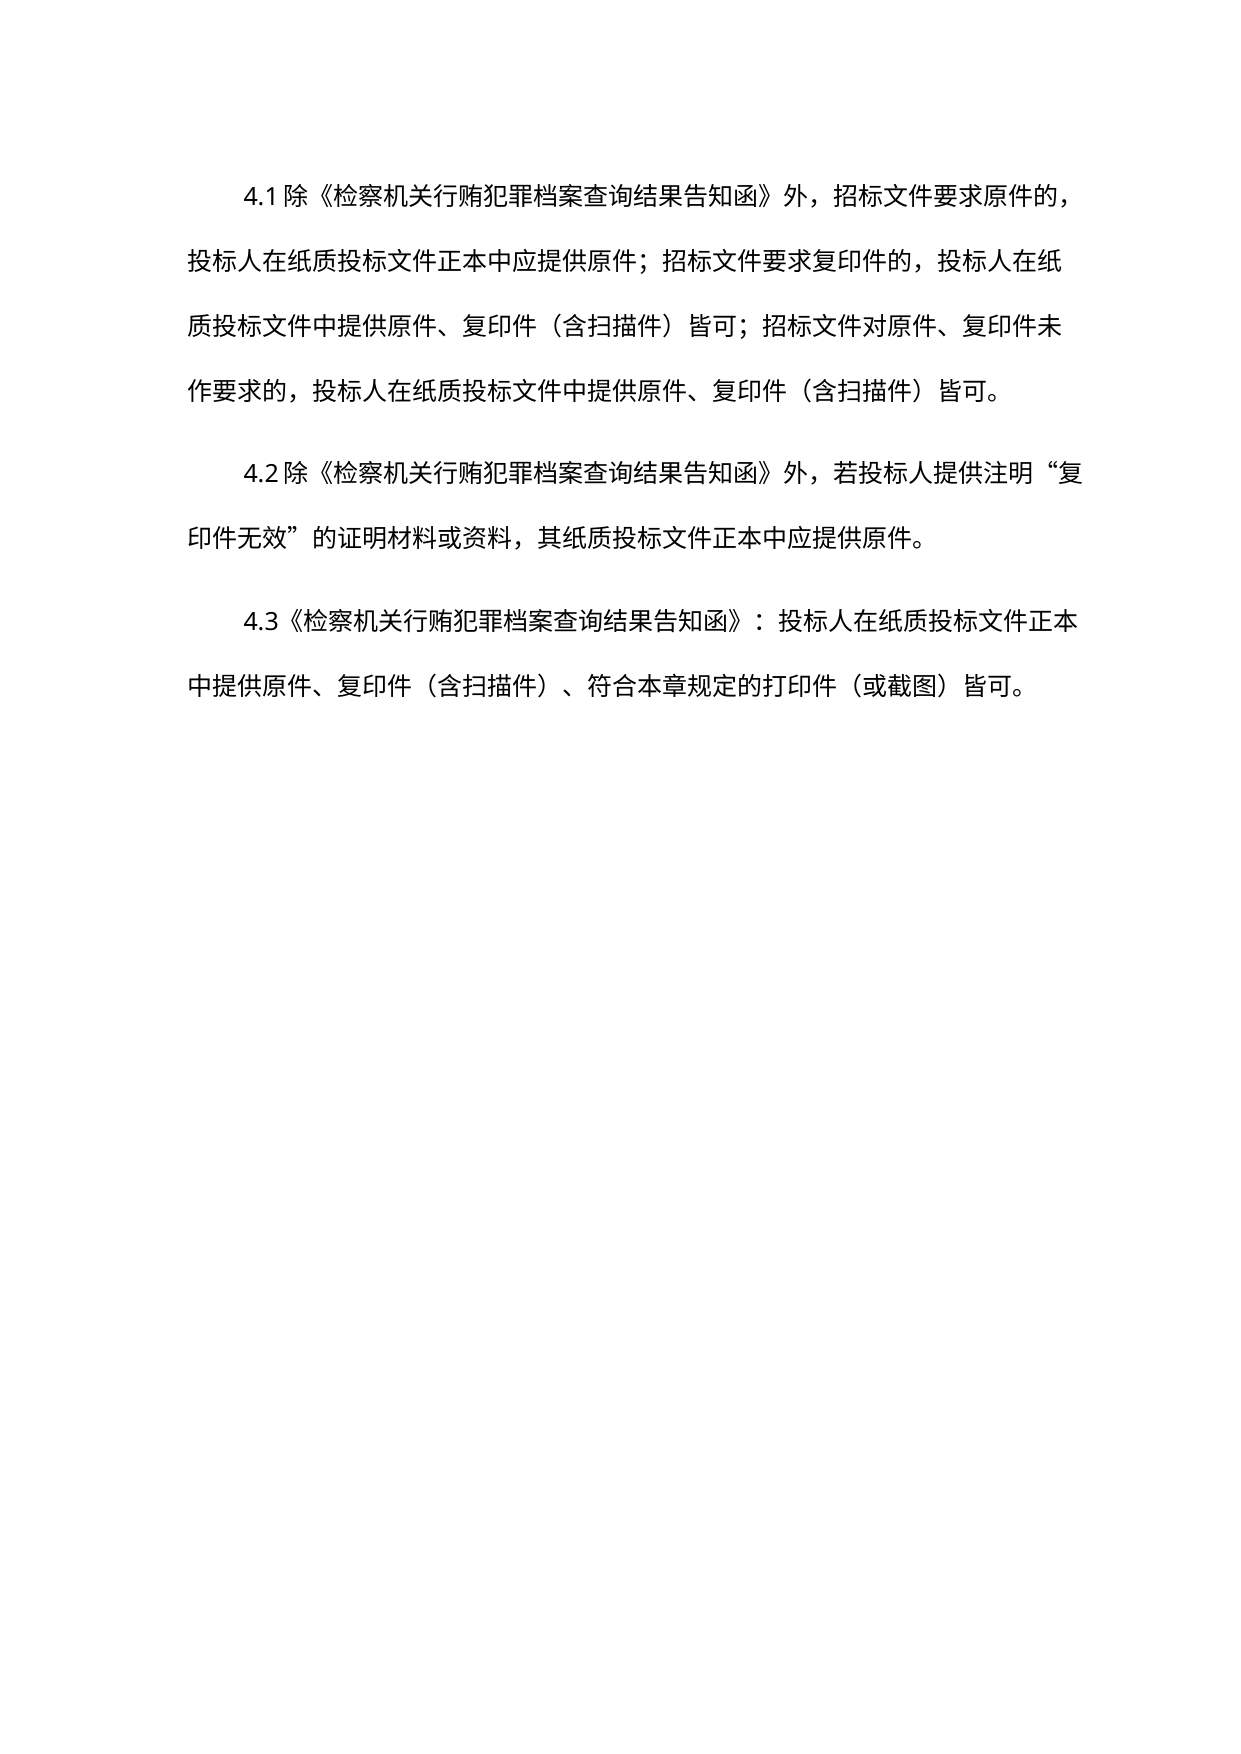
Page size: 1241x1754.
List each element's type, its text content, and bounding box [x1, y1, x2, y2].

text 4.3《检察机关行贿犯罪档案查询结果告知函》：投标人在纸质投标文件正本中提供原件、复印件（含扫描件）、符合本章规定的打印件（或截图）皆可。 [187, 587, 1085, 717]
text 4.1除《检察机关行贿犯罪档案查询结果告知函》外，招标文件要求原件的，投标人在纸质投标文件正本中应提供原件；招标文件要求复印件的，投标人在纸质投标文件中提供原件、复印件（含扫描件）皆可；招标文件对原件、复印件未作要求的，投标人在纸质投标文件中提供原件、复印件（含扫描件）皆可。 [187, 162, 1085, 422]
text 4.2除《检察机关行贿犯罪档案查询结果告知函》外，若投标人提供注明“复印件无效”的证明材料或资料，其纸质投标文件正本中应提供原件。 [187, 439, 1085, 569]
